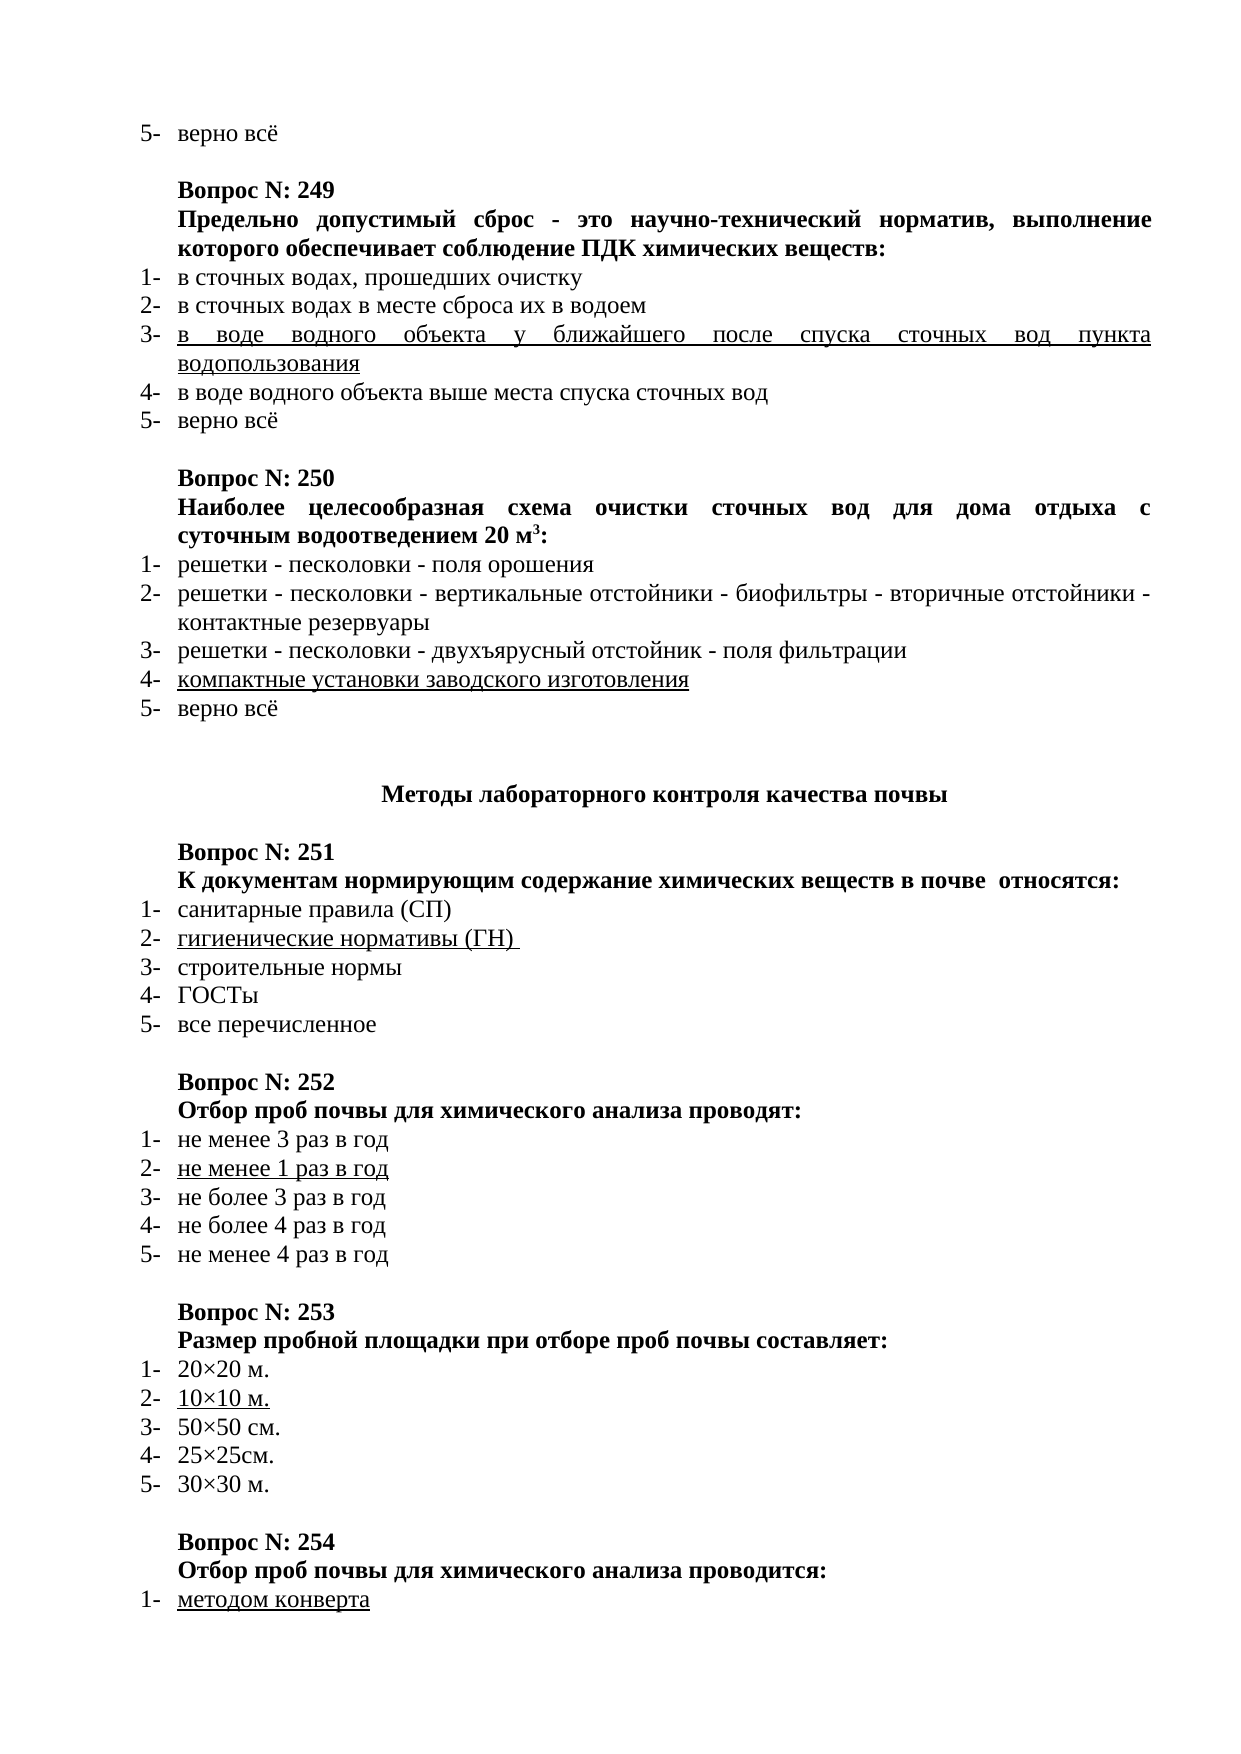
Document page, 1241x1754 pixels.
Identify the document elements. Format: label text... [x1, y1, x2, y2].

list 25×25см. [140, 1441, 1152, 1469]
list санитарные правила (СП) [140, 894, 1152, 923]
text Наиболее целесообразная схема очистки сточных вод для дома отдыха с суточным водоотведением 20 м3: [177, 492, 1152, 549]
list ГОСТы [140, 981, 1152, 1009]
text Отбор проб почвы для химического анализа проводится: [177, 1556, 1152, 1584]
text Вопрос N: 250 [177, 463, 1152, 492]
list в сточных водах, прошедших очистку [140, 262, 1152, 291]
list в воде водного объекта у ближайшего после спуска сточных вод пункта водопользования [140, 319, 1152, 377]
list строительные нормы [140, 952, 1152, 981]
text Вопрос N: 254 [177, 1527, 1152, 1556]
list верно всё [140, 693, 1152, 722]
text К документам нормирующим содержание химических веществ в почве относятся: [177, 866, 1152, 894]
list не более 4 раз в год [140, 1211, 1152, 1239]
text Вопрос N: 253 [177, 1297, 1152, 1326]
list компактные установки заводского изготовления [140, 664, 1152, 693]
list гигиенические нормативы (ГН) [140, 923, 1152, 952]
text Размер пробной площадки при отборе проб почвы составляет: [177, 1326, 1152, 1354]
text Вопрос N: 252 [177, 1067, 1152, 1096]
list верно всё [140, 406, 1152, 434]
list методом конверта [140, 1584, 1152, 1613]
list не менее 4 раз в год [140, 1239, 1152, 1268]
list 10×10 м. [140, 1383, 1152, 1412]
list в сточных водах в месте сброса их в водоем [140, 291, 1152, 319]
list решетки - песколовки - вертикальные отстойники - биофильтры - вторичные отстойники - контактные резервуары [140, 578, 1152, 636]
list решетки - песколовки - двухъярусный отстойник - поля фильтрации [140, 636, 1152, 664]
text Вопрос N: 249 [177, 176, 1152, 204]
list в воде водного объекта выше места спуска сточных вод [140, 377, 1152, 406]
list решетки - песколовки - поля орошения [140, 549, 1152, 578]
list все перечисленное [140, 1009, 1152, 1038]
text Методы лабораторного контроля качества почвы [177, 779, 1152, 808]
text Предельно допустимый сброс - это научно-технический норматив, выполнение которого обеспечивает соблюдение ПДК химических веществ: [177, 204, 1152, 262]
text Отбор проб почвы для химического анализа проводят: [177, 1096, 1152, 1124]
list 50×50 см. [140, 1412, 1152, 1441]
list не более 3 раз в год [140, 1182, 1152, 1211]
list не менее 3 раз в год [140, 1124, 1152, 1153]
list 20×20 м. [140, 1354, 1152, 1383]
list 30×30 м. [140, 1469, 1152, 1498]
list верно всё [140, 118, 1152, 147]
text Вопрос N: 251 [177, 837, 1152, 866]
list не менее 1 раз в год [140, 1153, 1152, 1182]
